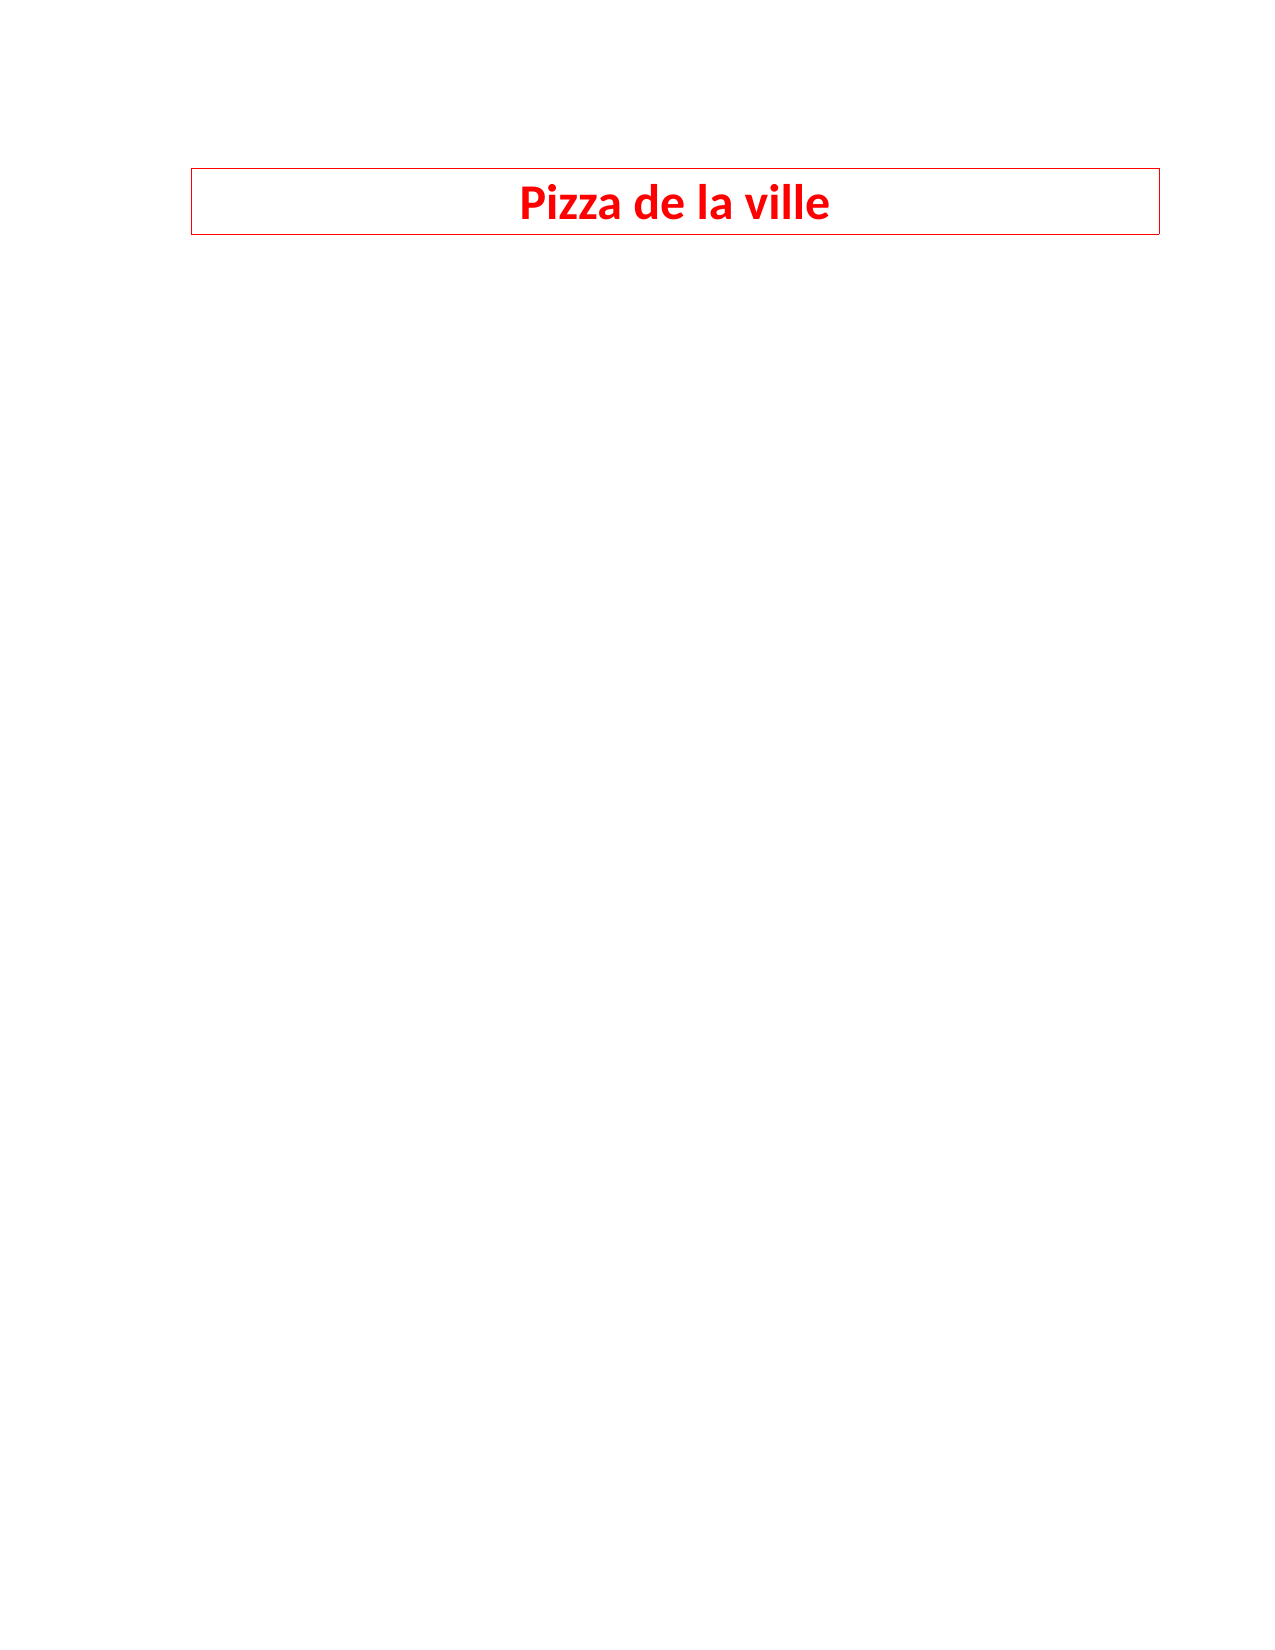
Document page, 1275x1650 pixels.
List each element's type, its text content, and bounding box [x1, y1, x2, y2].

title Pizza de la ville [192, 169, 1159, 234]
